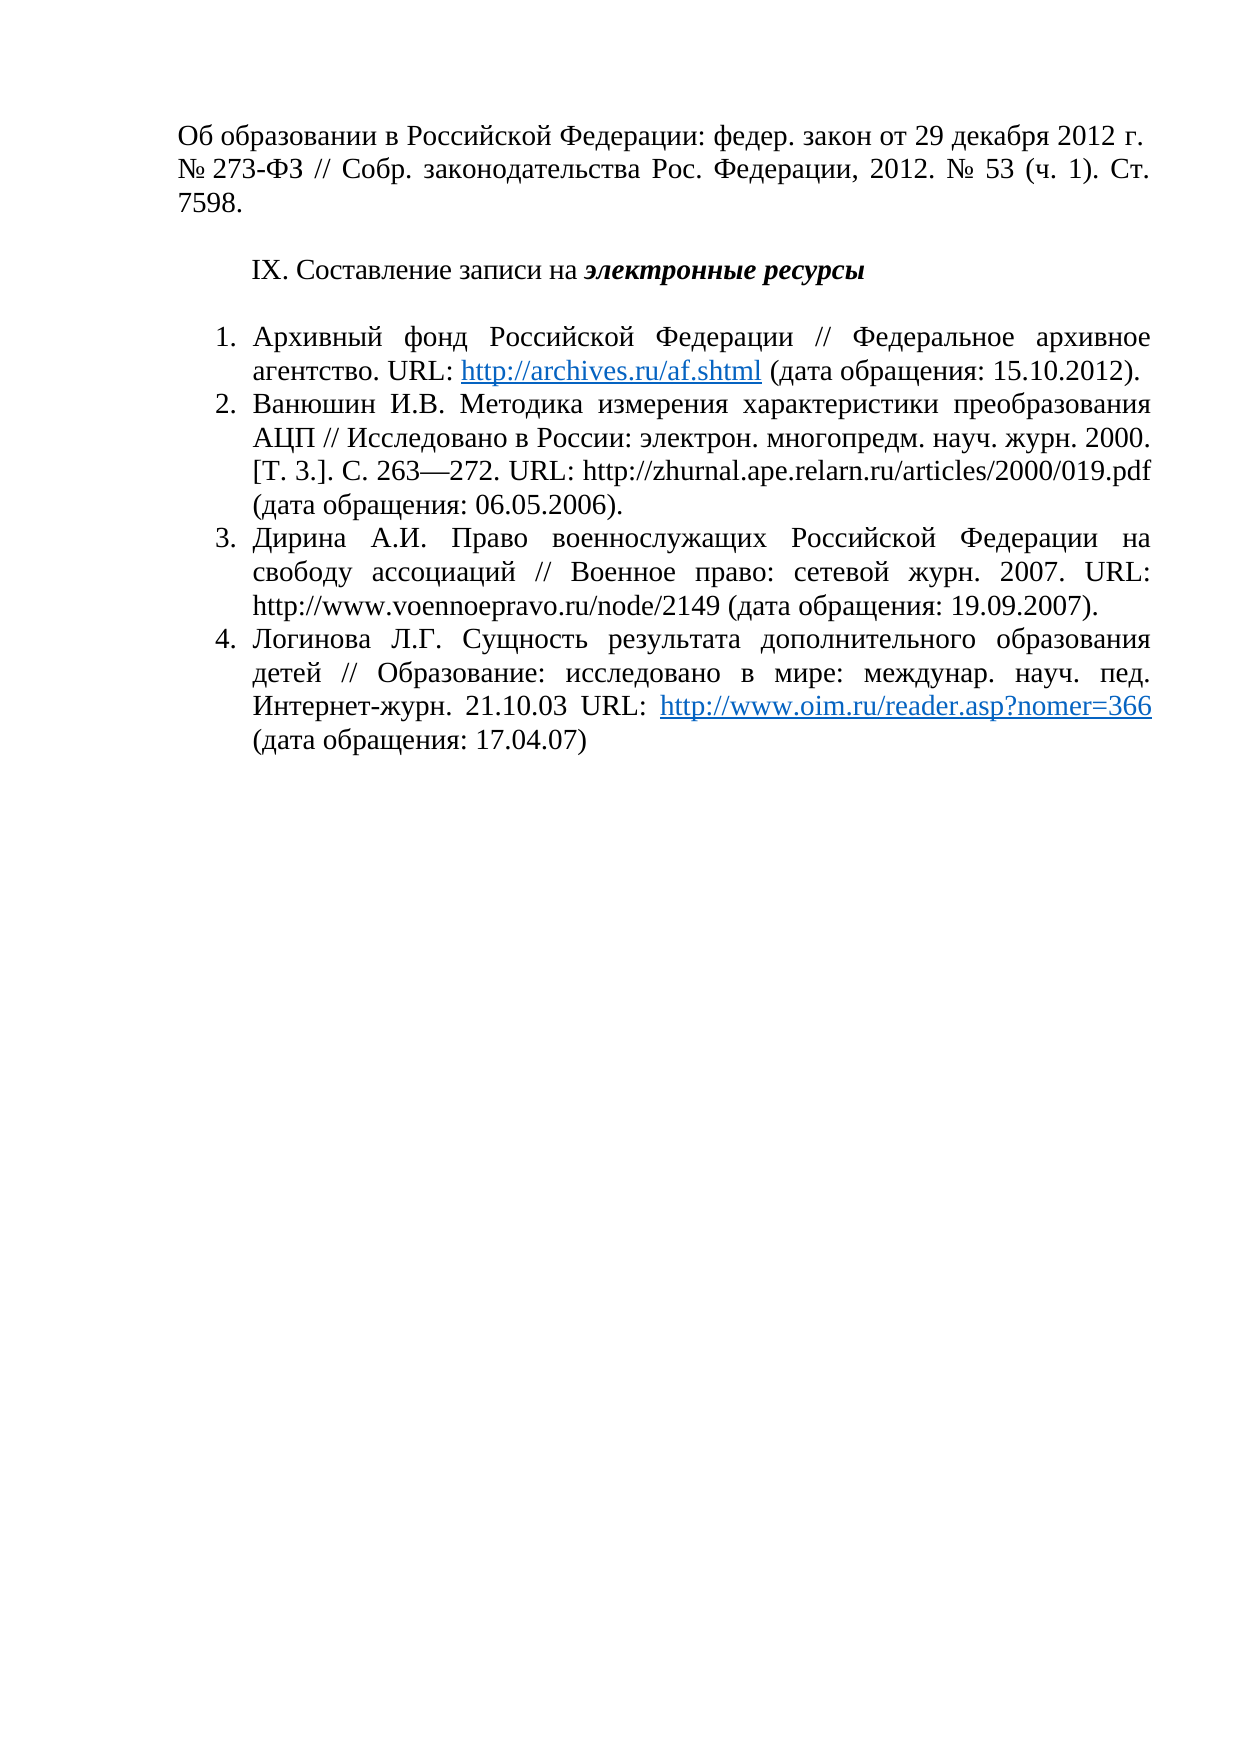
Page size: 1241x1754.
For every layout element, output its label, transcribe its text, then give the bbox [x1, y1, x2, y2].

text Об образовании в Российской Федерации: федер. закон от 29 декабря 2012 г. № 273-ФЗ // Собр. законодательства Рос. Федерации, 2012. № 53 (ч. 1). Ст. 7598. [177, 118, 1152, 219]
list Дирина А.И. Право военнослужащих Российской Федерации на свободу ассоциаций // Военное право: сетевой журн. 2007. URL: http://www.voennoерravo.ru/node/2149 (дата обращения: 19.09.2007). [215, 521, 1152, 621]
list Логинова Л.Г. Сущность результата дополнительного образования детей // Образование: исследовано в мире: междунар. науч. пед. Интернет-журн. 21.10.03 URL: http://www.oim.ru/reader.asp?nomer=366 (дата обращения: 17.04.07) [215, 621, 1152, 755]
list Ванюшин И.В. Методика измерения характеристики преобразования AЦП // Исследовано в России: электрон. многопредм. науч. журн. 2000. [T. 3.]. С. 263—272. URL: http://zhurnal.ape.relarn.ru/articles/2000/019.рdf (дата обращения: 06.05.2006). [215, 386, 1152, 521]
text IX. Составление записи на электронные ресурсы [177, 252, 1152, 286]
list Архивный фонд Российской Федерации // Федеральное архивное агентство. URL: http://archives.ru/af.shtml (дата обращения: 15.10.2012). [215, 319, 1152, 386]
